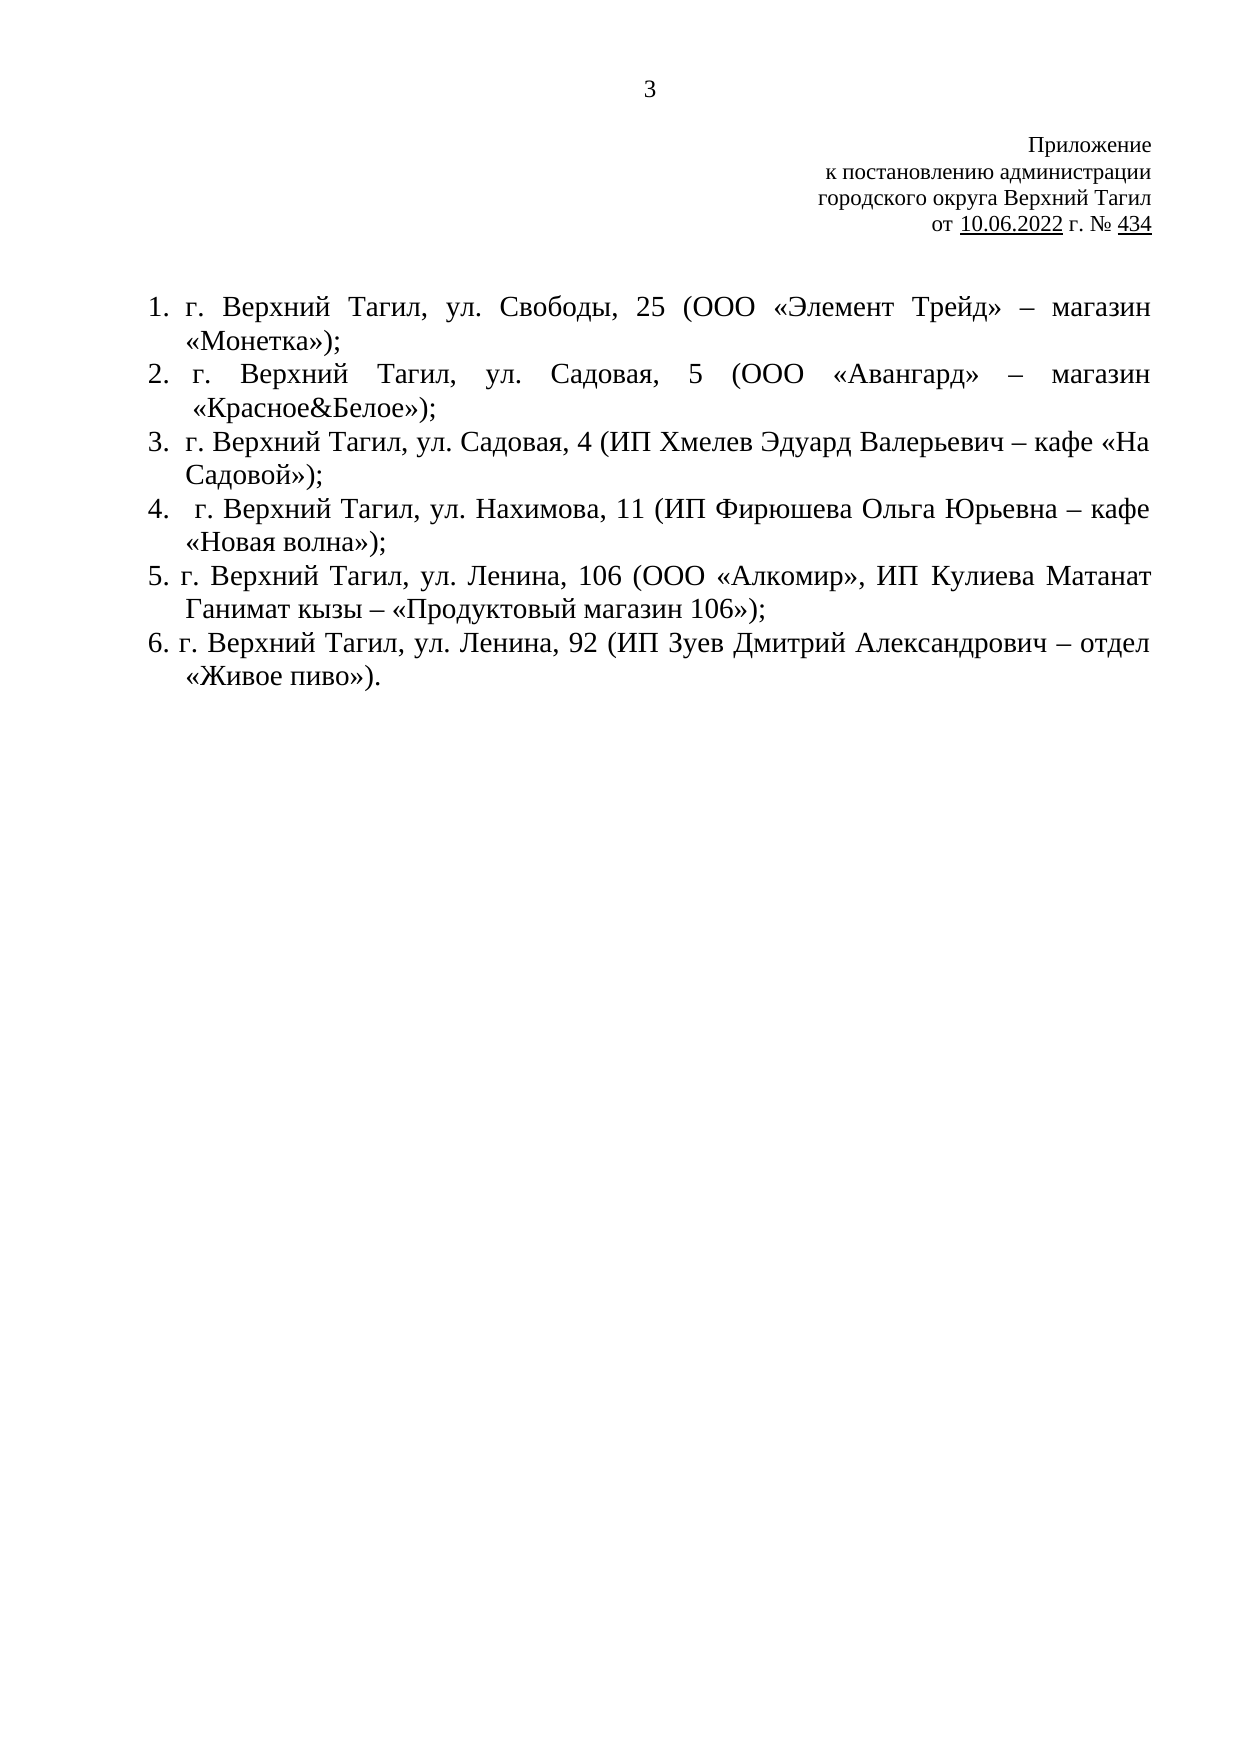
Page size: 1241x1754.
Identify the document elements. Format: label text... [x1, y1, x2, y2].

text городского округа Верхний Тагил [148, 184, 1152, 210]
text Приложение [148, 131, 1152, 158]
list г. Верхний Тагил, ул. Садовая, 4 (ИП Хмелев Эдуард Валерьевич – кафе «На Садовой»); [148, 424, 1152, 491]
list г. Верхний Тагил, ул. Свободы, 25 (ООО «Элемент Трейд» – магазин «Монетка»); [148, 289, 1152, 357]
text 5. г. Верхний Тагил, ул. Ленина, 106 (ООО «Алкомир», ИП Кулиева Матанат Ганимат кызы – «Продуктовый магазин 106»); [148, 558, 1152, 625]
text 6. г. Верхний Тагил, ул. Ленина, 92 (ИП Зуев Дмитрий Александрович – отдел «Живое пиво»). [148, 625, 1152, 692]
text от 10.06.2022 г. № 434 [148, 210, 1152, 237]
list г. Верхний Тагил, ул. Нахимова, 11 (ИП Фирюшева Ольга Юрьевна – кафе «Новая волна»); [148, 491, 1152, 558]
text к постановлению администрации [148, 158, 1152, 184]
list г. Верхний Тагил, ул. Садовая, 5 (ООО «Авангард» – магазин «Красное&Белое»); [148, 357, 1152, 424]
